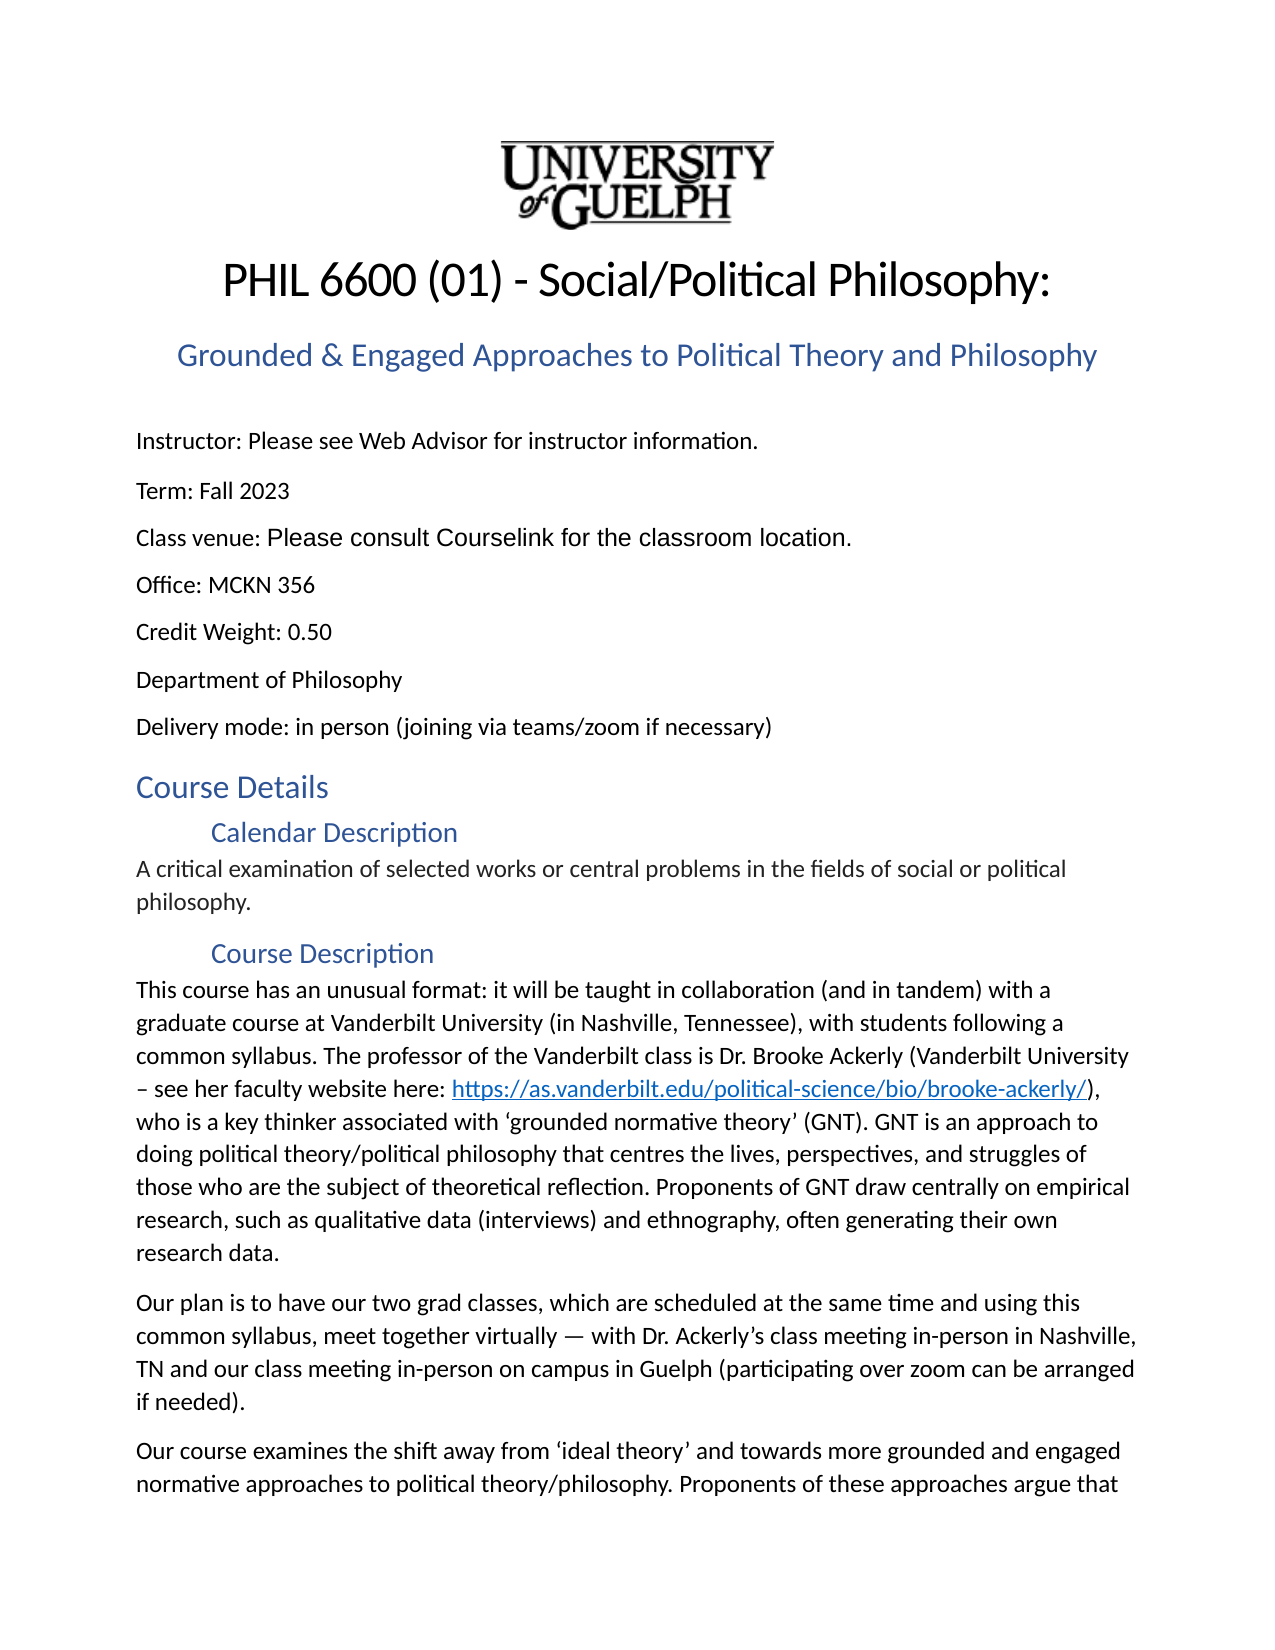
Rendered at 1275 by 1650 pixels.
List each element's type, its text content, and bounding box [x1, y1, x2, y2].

text Office: MCKN 356 [136, 569, 1139, 600]
text Term: Fall 2023 [136, 475, 1139, 506]
subtitle Calendar Description [136, 814, 1139, 850]
text Department of Philosophy [136, 664, 1139, 694]
text Class venue: Please consult Courselink for the classroom location. [136, 522, 1139, 553]
text A critical examination of selected works or central problems in the fields of social or political philosophy. [136, 853, 1139, 916]
title PHIL 6600 (01) - Social/Political Philosophy: [136, 248, 1139, 309]
text Delivery mode: in person (joining via teams/zoom if necessary) [136, 711, 1139, 741]
subtitle Course Description [136, 936, 1139, 971]
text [136, 1435, 1139, 1499]
text Our plan is to have our two grad classes, which are scheduled at the same time and using this common syllabus, meet together virtually — with Dr. Ackerly’s class meeting in-person in Nashville, TN and our class meeting in-person on campus in Guelph (participating over zoom can be arranged if needed). [136, 1287, 1139, 1416]
text Instructor: Please see Web Advisor for instructor information. [136, 425, 1139, 456]
text Credit Weight: 0.50 [136, 617, 1139, 647]
subtitle Grounded & Engaged Approaches to Political Theory and Philosophy [136, 334, 1139, 375]
text This course has an unusual format: it will be taught in collaboration (and in tandem) with a graduate course at Vanderbilt University (in Nashville, Tennessee), with students following a common syllabus. The professor of the Vanderbilt class is Dr. Brooke Ackerly (Vanderbilt University – see her faculty website here: https://as.vanderbilt.edu/political-science/bio/brooke-ackerly/), who is a key thinker associated with ‘grounded normative theory’ (GNT). GNT is an approach to doing political theory/political philosophy that centres the lives, perspectives, and struggles of those who are the subject of theoretical reflection. Proponents of GNT draw centrally on empirical research, such as qualitative data (interviews) and ethnography, often generating their own research data. [136, 974, 1139, 1268]
subtitle Course Details [136, 766, 1139, 807]
